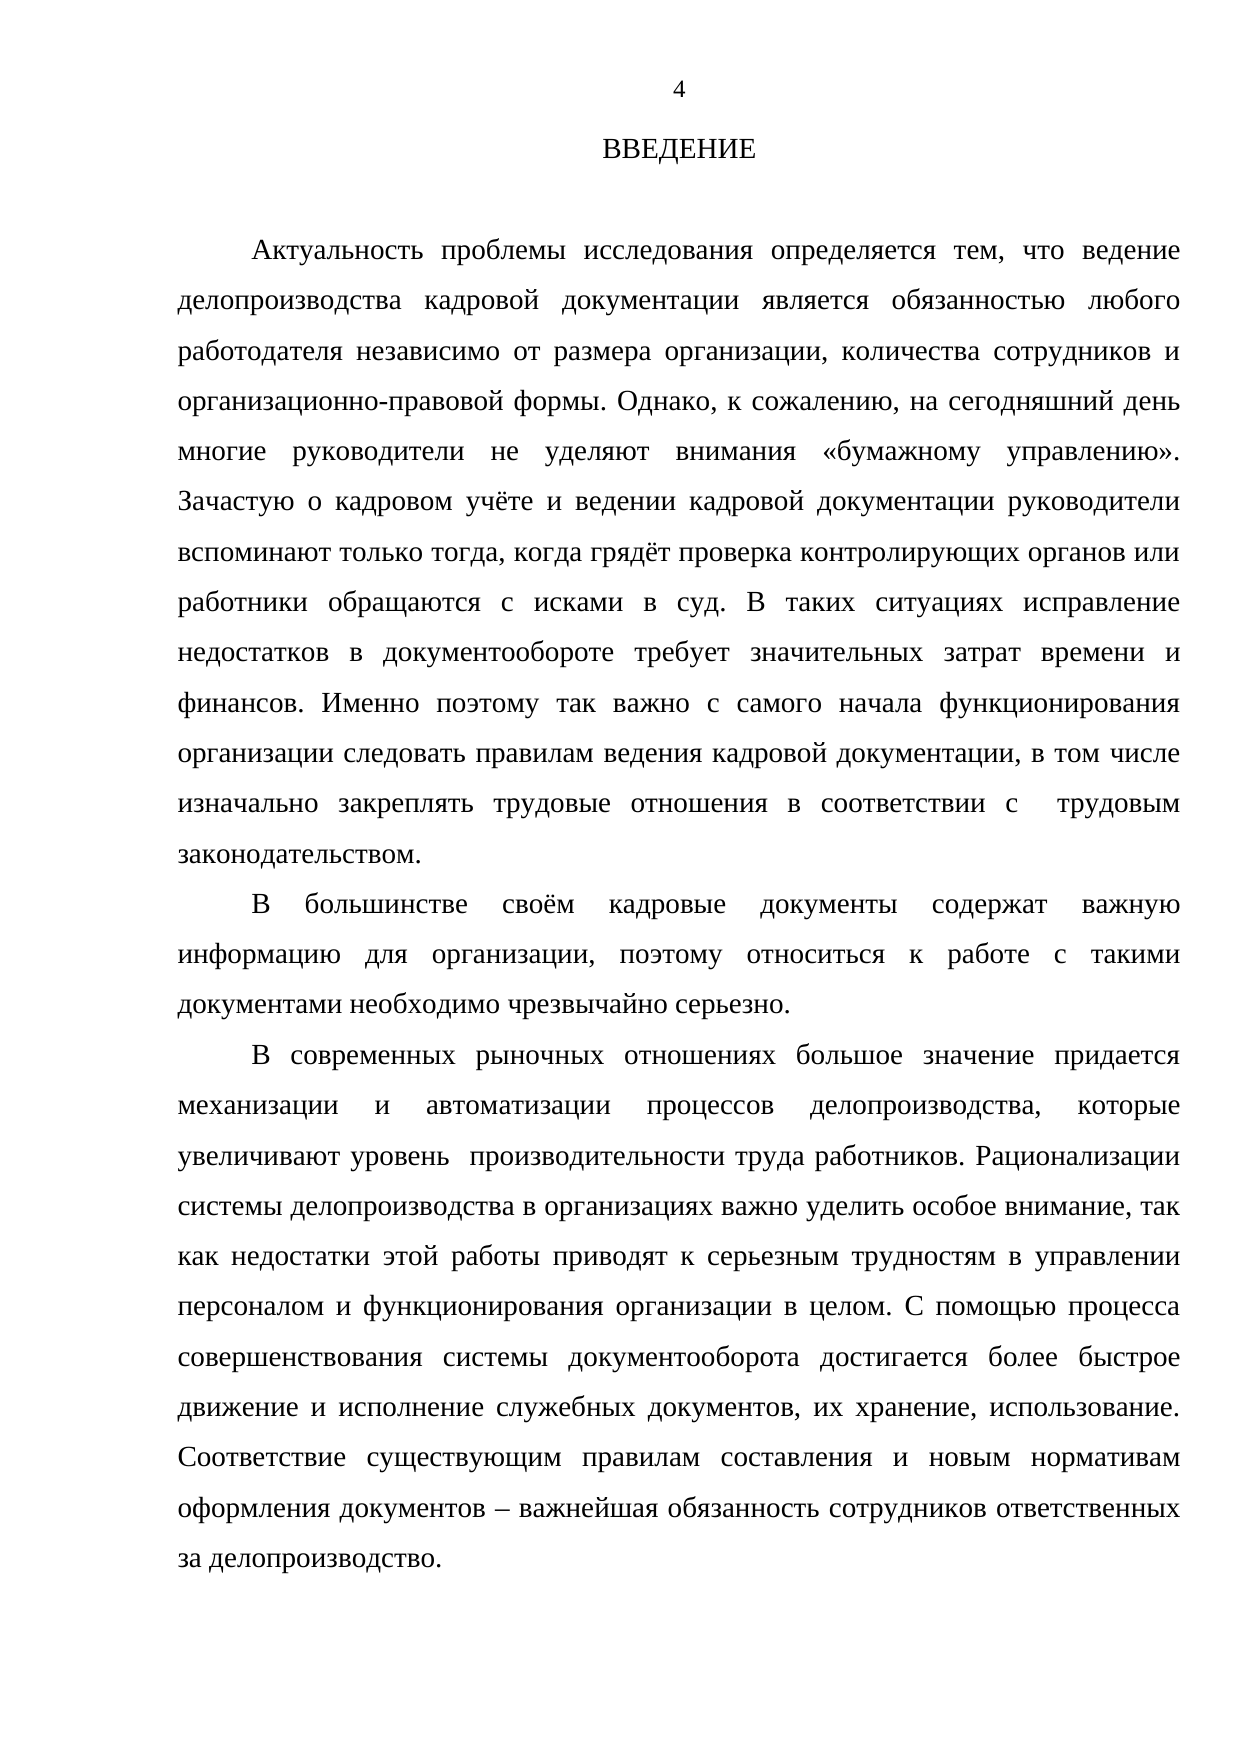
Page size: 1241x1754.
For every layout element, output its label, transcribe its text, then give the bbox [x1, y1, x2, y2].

text В большинстве своём кадровые документы содержат важную информацию для организации, поэтому относиться к работе с такими документами необходимо чрезвычайно серьезно. [177, 886, 1181, 1020]
subtitle ВВЕДЕНИЕ [177, 131, 1181, 165]
text В современных рыночных отношениях большое значение придается механизации и автоматизации процессов делопроизводства, которые увеличивают уровень производительности труда работников. Рационализации системы делопроизводства в организациях важно уделить особое внимание, так как недостатки этой работы приводят к серьезным трудностям в управлении персоналом и функционирования организации в целом. С помощью процесса совершенствования системы документооборота достигается более быстрое движение и исполнение служебных документов, их хранение, использование. Соответствие существующим правилам составления и новым нормативам оформления документов – важнейшая обязанность сотрудников ответственных за делопроизводство. [177, 1037, 1181, 1574]
text Актуальность проблемы исследования определяется тем, что ведение делопроизводства кадровой документации является обязанностью любого работодателя независимо от размера организации, количества сотрудников и организационно-правовой формы. Однако, к сожалению, на сегодняшний день многие руководители не уделяют внимания «бумажному управлению». Зачастую о кадровом учёте и ведении кадровой документации руководители вспоминают только тогда, когда грядёт проверка контролирующих органов или работники обращаются с исками в суд. В таких ситуациях исправление недостатков в документообороте требует значительных затрат времени и финансов. Именно поэтому так важно с самого начала функционирования организации следовать правилам ведения кадровой документации, в том числе изначально закреплять трудовые отношения в соответствии с трудовым законодательством. [177, 232, 1181, 869]
